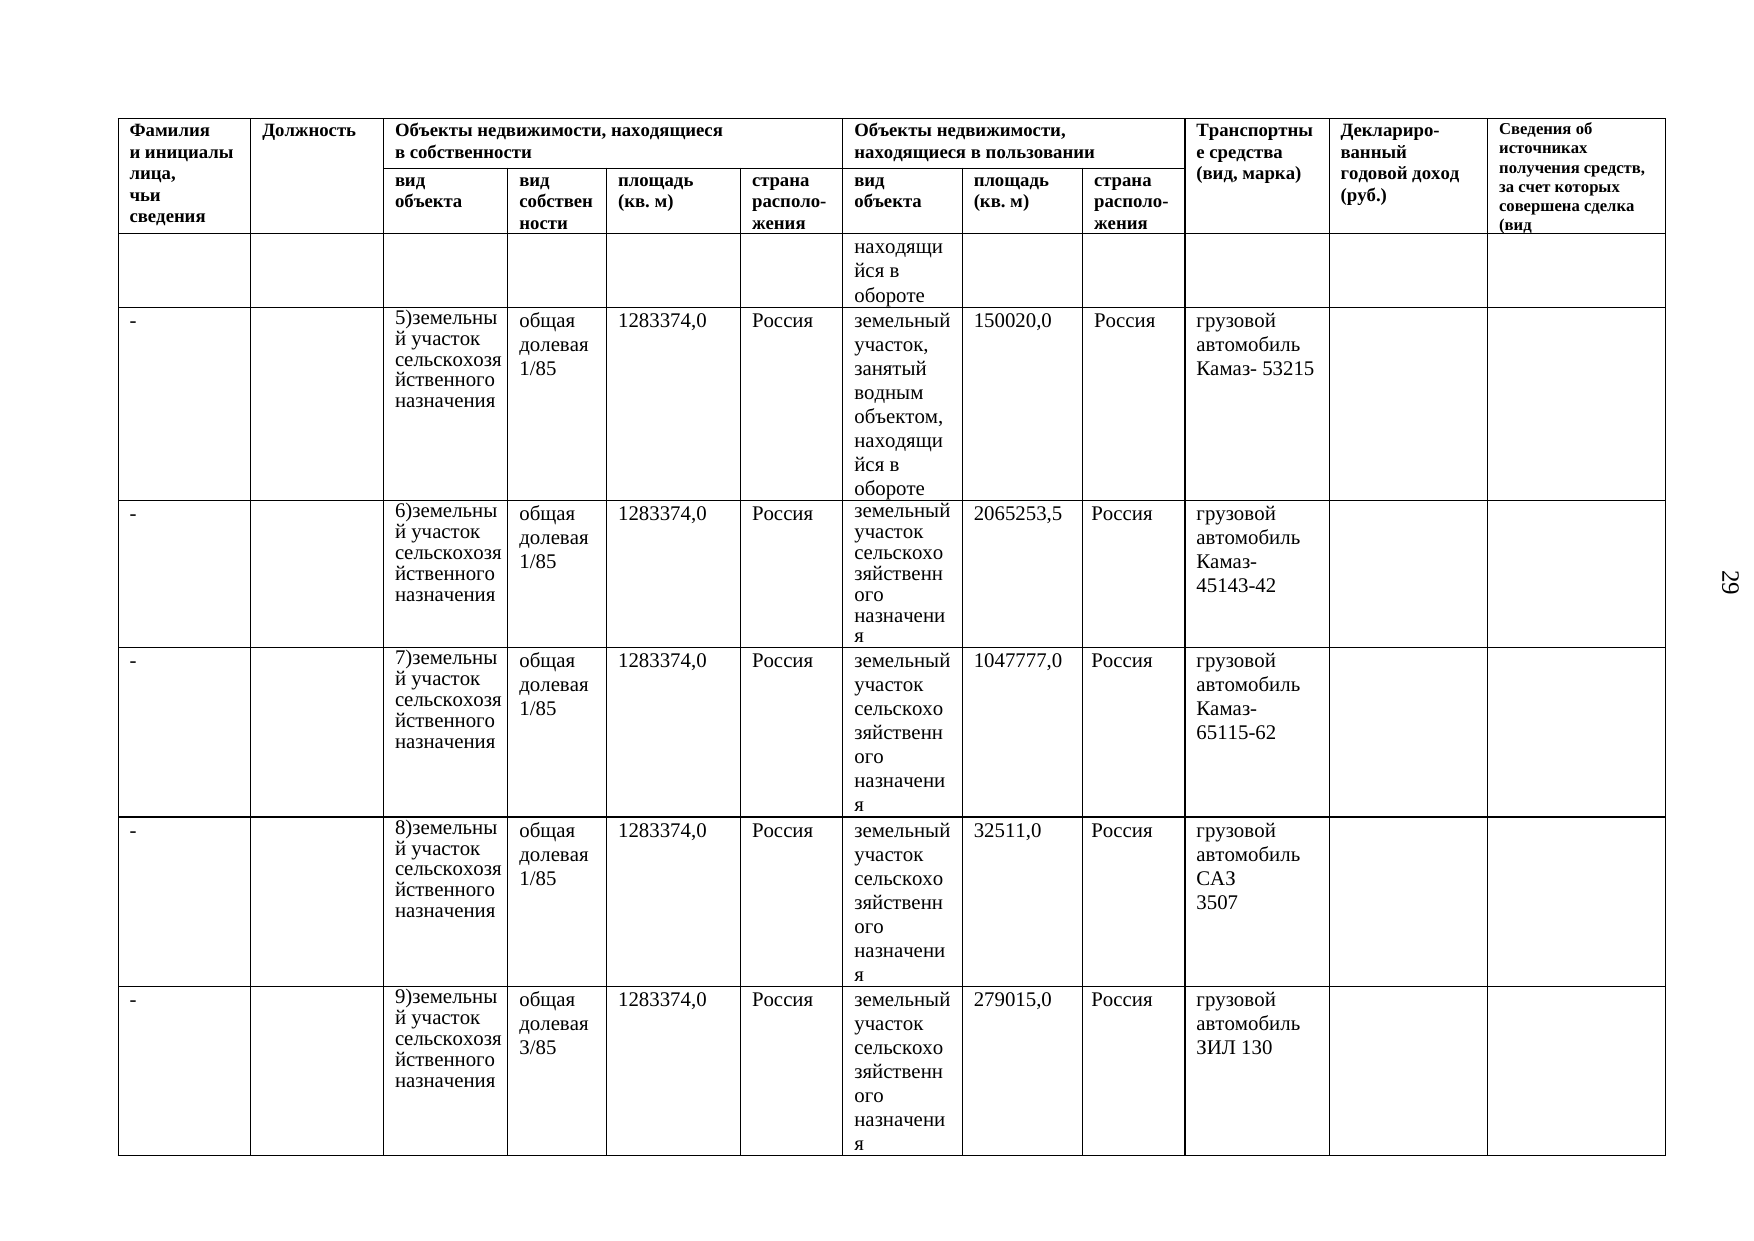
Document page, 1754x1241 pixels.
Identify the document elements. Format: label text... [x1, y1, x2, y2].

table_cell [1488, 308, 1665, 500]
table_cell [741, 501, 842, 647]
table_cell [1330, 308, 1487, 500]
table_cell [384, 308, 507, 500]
table_header Сведения об источниках получения средств, за счет которых совершена сделка (вид приобретенного имущества, источники) [1488, 119, 1665, 233]
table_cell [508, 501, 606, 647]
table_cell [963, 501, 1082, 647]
table_header Деклариро-ванный годовой доход (руб.) [1330, 119, 1487, 233]
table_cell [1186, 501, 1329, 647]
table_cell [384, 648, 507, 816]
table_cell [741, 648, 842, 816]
table_cell страна располо-жения [741, 169, 842, 233]
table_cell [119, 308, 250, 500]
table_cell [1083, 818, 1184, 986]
table_header Транспортные средства (вид, марка) [1186, 119, 1329, 233]
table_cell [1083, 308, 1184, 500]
table_cell вид объекта [843, 169, 962, 233]
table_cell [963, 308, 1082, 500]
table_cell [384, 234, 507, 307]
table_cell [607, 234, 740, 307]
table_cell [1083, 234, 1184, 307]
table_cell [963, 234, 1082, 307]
table_header Объекты недвижимости, находящиеся в пользовании [843, 119, 1184, 168]
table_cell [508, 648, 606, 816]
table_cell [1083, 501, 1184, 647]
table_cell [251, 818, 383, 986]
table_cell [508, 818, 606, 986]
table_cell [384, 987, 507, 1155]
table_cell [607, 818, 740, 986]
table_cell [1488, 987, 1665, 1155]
table_cell вид объекта [384, 169, 507, 233]
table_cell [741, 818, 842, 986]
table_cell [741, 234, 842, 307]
table_header Объекты недвижимости, находящиеся в собственности [384, 119, 842, 168]
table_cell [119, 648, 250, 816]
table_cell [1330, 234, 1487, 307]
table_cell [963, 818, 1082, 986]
table_cell вид собственности [508, 169, 606, 233]
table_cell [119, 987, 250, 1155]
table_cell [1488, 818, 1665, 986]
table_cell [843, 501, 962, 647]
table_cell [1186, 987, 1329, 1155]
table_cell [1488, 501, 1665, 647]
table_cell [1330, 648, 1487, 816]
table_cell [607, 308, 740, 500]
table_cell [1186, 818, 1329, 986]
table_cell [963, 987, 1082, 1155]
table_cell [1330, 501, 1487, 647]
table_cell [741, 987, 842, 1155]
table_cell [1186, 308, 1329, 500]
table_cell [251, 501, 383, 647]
table_cell страна располо-жения [1083, 169, 1184, 233]
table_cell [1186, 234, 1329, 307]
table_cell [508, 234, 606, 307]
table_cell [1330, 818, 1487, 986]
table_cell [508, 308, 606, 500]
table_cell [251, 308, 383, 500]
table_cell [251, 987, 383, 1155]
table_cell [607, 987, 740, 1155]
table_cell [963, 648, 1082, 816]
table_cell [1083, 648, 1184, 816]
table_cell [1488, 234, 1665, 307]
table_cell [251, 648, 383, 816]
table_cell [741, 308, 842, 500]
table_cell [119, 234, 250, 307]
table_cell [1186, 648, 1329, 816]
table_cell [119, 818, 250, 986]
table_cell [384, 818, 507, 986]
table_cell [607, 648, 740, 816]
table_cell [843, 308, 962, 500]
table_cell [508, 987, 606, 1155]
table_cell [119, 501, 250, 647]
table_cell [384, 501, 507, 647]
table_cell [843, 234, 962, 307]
table_header Фамилия и инициалы лица, чьи сведения размещаются [119, 119, 250, 233]
table_cell площадь (кв. м) [963, 169, 1082, 233]
table_cell площадь (кв. м) [607, 169, 740, 233]
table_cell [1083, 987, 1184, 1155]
table_header Должность [251, 119, 383, 233]
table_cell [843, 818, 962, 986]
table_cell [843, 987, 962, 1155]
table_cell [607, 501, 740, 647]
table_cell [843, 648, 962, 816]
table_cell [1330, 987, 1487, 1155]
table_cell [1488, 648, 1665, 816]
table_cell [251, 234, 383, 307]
